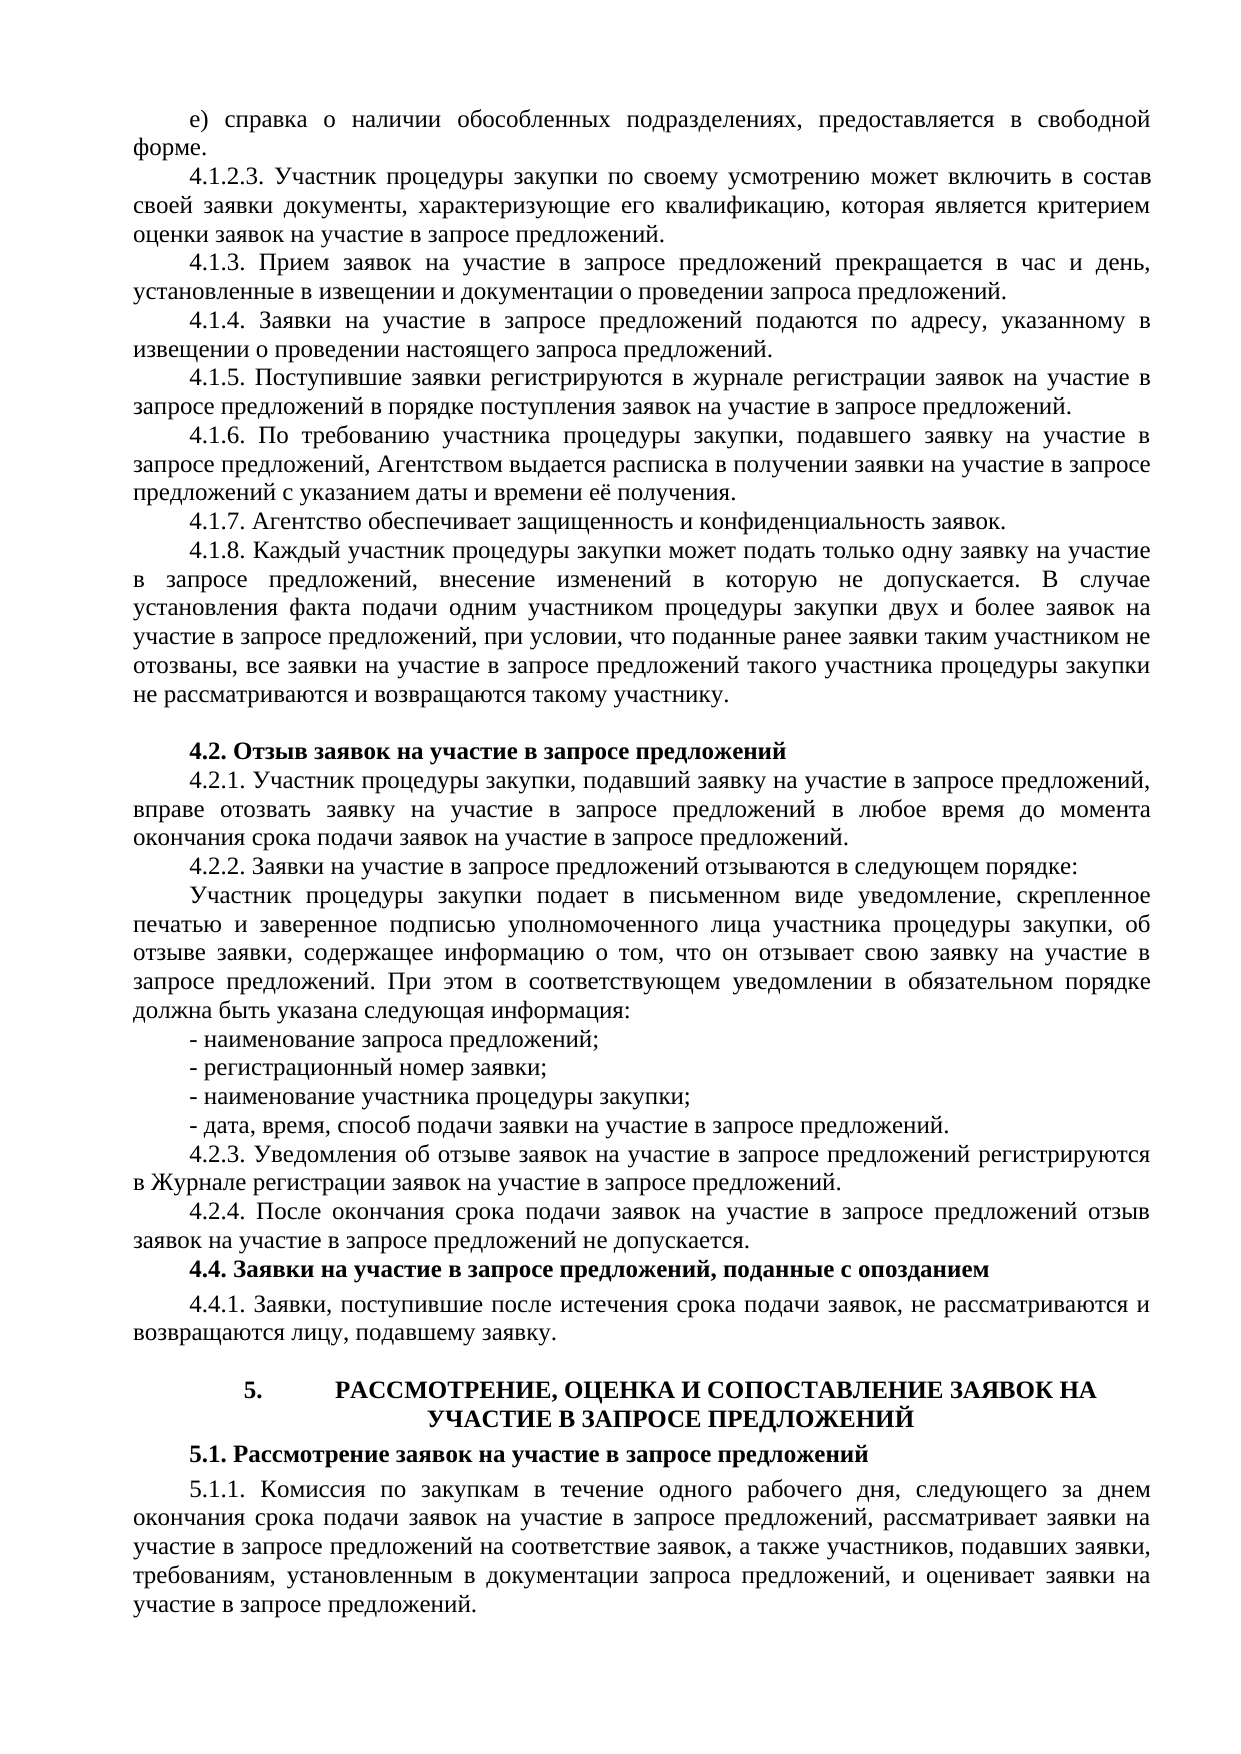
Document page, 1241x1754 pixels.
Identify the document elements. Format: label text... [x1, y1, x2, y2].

text - наименование участника процедуры закупки; [133, 1081, 1152, 1110]
text Участник процедуры закупки подает в письменном виде уведомление, скрепленное печатью и заверенное подписью уполномоченного лица участника процедуры закупки, об отзыве заявки, содержащее информацию о том, что он отзывает свою заявку на участие в запросе предложений. При этом в соответствующем уведомлении в обязательном порядке должна быть указана следующая информация: [133, 880, 1152, 1024]
text 4.2.2. Заявки на участие в запросе предложений отзываются в следующем порядке: [133, 851, 1152, 880]
text - регистрационный номер заявки; [133, 1052, 1152, 1081]
text - дата, время, способ подачи заявки на участие в запросе предложений. [133, 1110, 1152, 1139]
text 4.2.4. После окончания срока подачи заявок на участие в запросе предложений отзыв заявок на участие в запросе предложений не допускается. [133, 1196, 1152, 1254]
text 5.1.1. Комиссия по закупкам в течение одного рабочего дня, следующего за днем окончания срока подачи заявок на участие в запросе предложений, рассматривает заявки на участие в запросе предложений на соответствие заявок, а также участников, подавших заявки, требованиям, установленным в документации запроса предложений, и оценивает заявки на участие в запросе предложений. [133, 1474, 1152, 1617]
subtitle 4.4. Заявки на участие в запросе предложений, поданные с опозданием [133, 1254, 1152, 1282]
text 4.1.6. По требованию участника процедуры закупки, подавшего заявку на участие в запросе предложений, Агентством выдается расписка в получении заявки на участие в запросе предложений с указанием даты и времени её получения. [133, 420, 1152, 506]
subtitle РАССМОТРЕНИЕ, ОЦЕНКА И СОПОСТАВЛЕНИЕ ЗАЯВОК НА УЧАСТИЕ В ЗАПРОСЕ ПРЕДЛОЖЕНИЙ [189, 1375, 1152, 1432]
text 4.1.7. Агентство обеспечивает защищенность и конфиденциальность заявок. [133, 506, 1152, 535]
text 4.1.8. Каждый участник процедуры закупки может подать только одну заявку на участие в запросе предложений, внесение изменений в которую не допускается. В случае установления факта подачи одним участником процедуры закупки двух и более заявок на участие в запросе предложений, при условии, что поданные ранее заявки таким участником не отозваны, все заявки на участие в запросе предложений такого участника процедуры закупки не рассматриваются и возвращаются такому участнику. [133, 535, 1152, 707]
text 4.2.3. Уведомления об отзыве заявок на участие в запросе предложений регистрируются в Журнале регистрации заявок на участие в запросе предложений. [133, 1139, 1152, 1196]
text 4.1.4. Заявки на участие в запросе предложений подаются по адресу, указанному в извещении о проведении настоящего запроса предложений. [133, 305, 1152, 362]
text 4.4.1. Заявки, поступившие после истечения срока подачи заявок, не рассматриваются и возвращаются лицу, подавшему заявку. [133, 1289, 1152, 1346]
text е) справка о наличии обособленных подразделениях, предоставляется в свободной форме. [133, 104, 1152, 161]
text 4.1.2.3. Участник процедуры закупки по своему усмотрению может включить в состав своей заявки документы, характеризующие его квалификацию, которая является критерием оценки заявок на участие в запросе предложений. [133, 161, 1152, 247]
text 4.1.3. Прием заявок на участие в запросе предложений прекращается в час и день, установленные в извещении и документации о проведении запроса предложений. [133, 247, 1152, 305]
text 4.2.1. Участник процедуры закупки, подавший заявку на участие в запросе предложений, вправе отозвать заявку на участие в запросе предложений в любое время до момента окончания срока подачи заявок на участие в запросе предложений. [133, 765, 1152, 851]
subtitle 5.1. Рассмотрение заявок на участие в запросе предложений [133, 1439, 1152, 1467]
subtitle 4.2. Отзыв заявок на участие в запросе предложений [133, 736, 1152, 765]
text - наименование запроса предложений; [133, 1024, 1152, 1052]
text 4.1.5. Поступившие заявки регистрируются в журнале регистрации заявок на участие в запросе предложений в порядке поступления заявок на участие в запросе предложений. [133, 362, 1152, 420]
